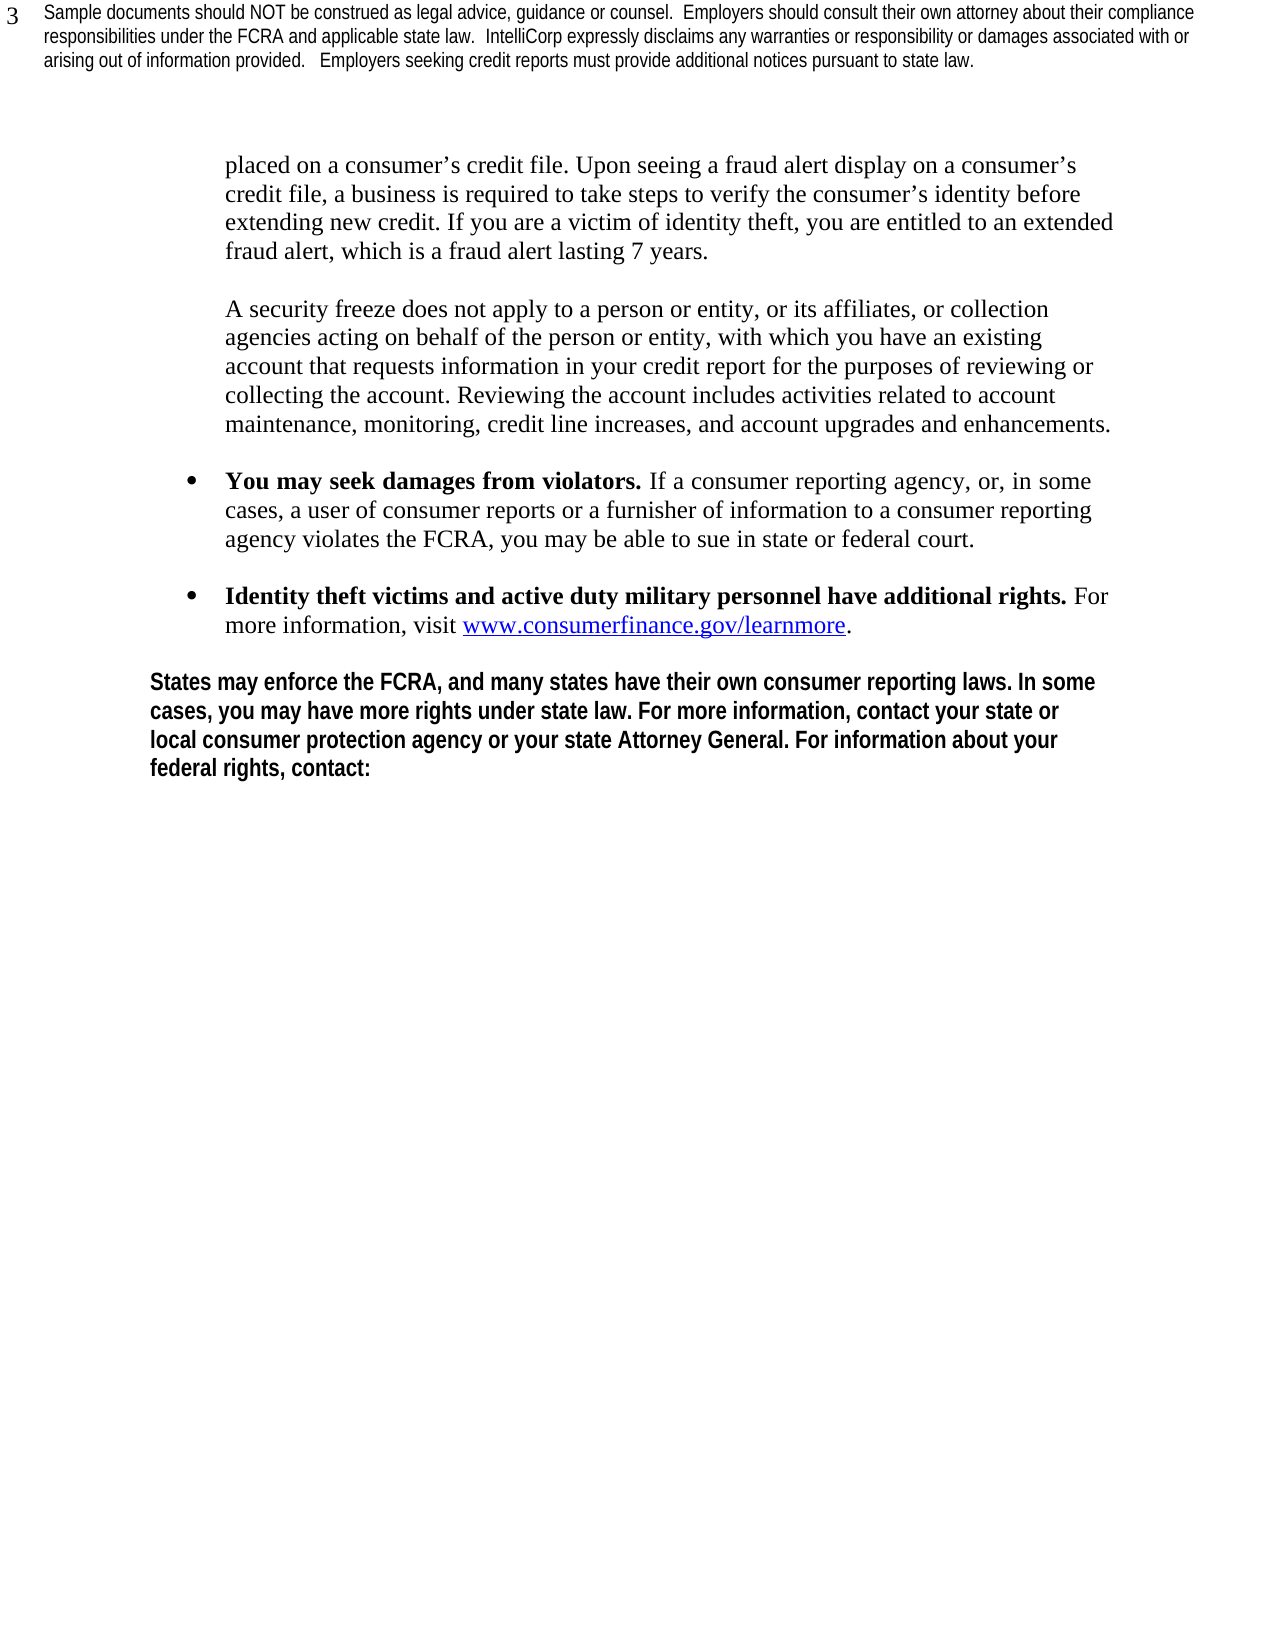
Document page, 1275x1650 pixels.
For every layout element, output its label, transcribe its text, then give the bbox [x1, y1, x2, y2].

list Identity theft victims and active duty military personnel have additional rights. For more information, visit www.consumerfinance.gov/learnmore. [187, 581, 1114, 639]
text placed on a consumer’s credit file. Upon seeing a fraud alert display on a consumer’s credit file, a business is required to take steps to verify the consumer’s identity before extending new credit. If you are a victim of identity theft, you are entitled to an extended fraud alert, which is a fraud alert lasting 7 years. [225, 150, 1122, 265]
text A security freeze does not apply to a person or entity, or its affiliates, or collection agencies acting on behalf of the person or entity, with which you have an existing account that requests information in your credit report for the purposes of reviewing or collecting the account. Reviewing the account includes activities related to account maintenance, monitoring, credit line increases, and account upgrades and enhancements. [225, 294, 1114, 437]
text States may enforce the FCRA, and many states have their own consumer reporting laws. In some cases, you may have more rights under state law. For more information, contact your state or local consumer protection agency or your state Attorney General. For information about your federal rights, contact: [150, 667, 1104, 782]
list You may seek damages from violators. If a consumer reporting agency, or, in some cases, a user of consumer reports or a furnisher of information to a consumer reporting agency violates the FCRA, you may be able to sue in state or federal court. [187, 466, 1092, 552]
